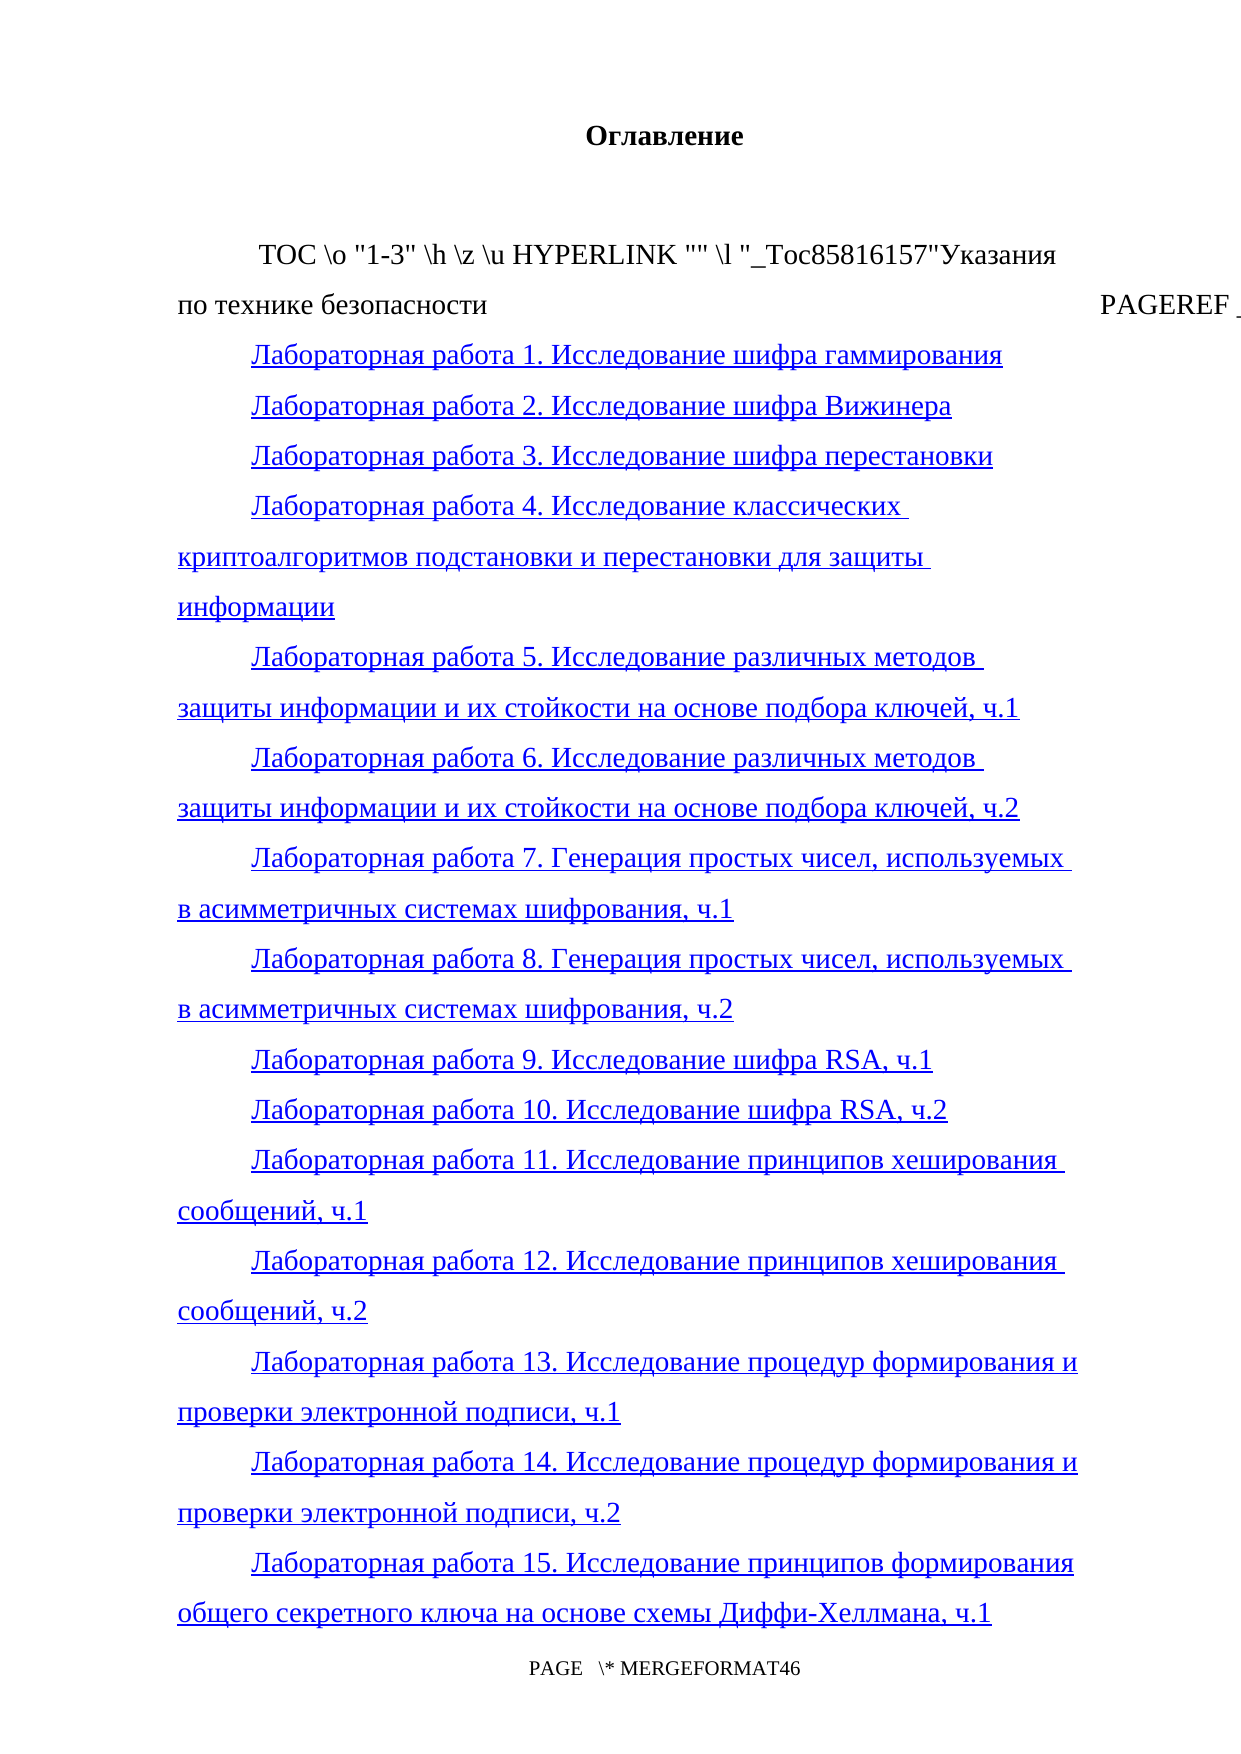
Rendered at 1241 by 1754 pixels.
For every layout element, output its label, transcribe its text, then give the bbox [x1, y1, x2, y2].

text Оглавление [177, 118, 1152, 152]
